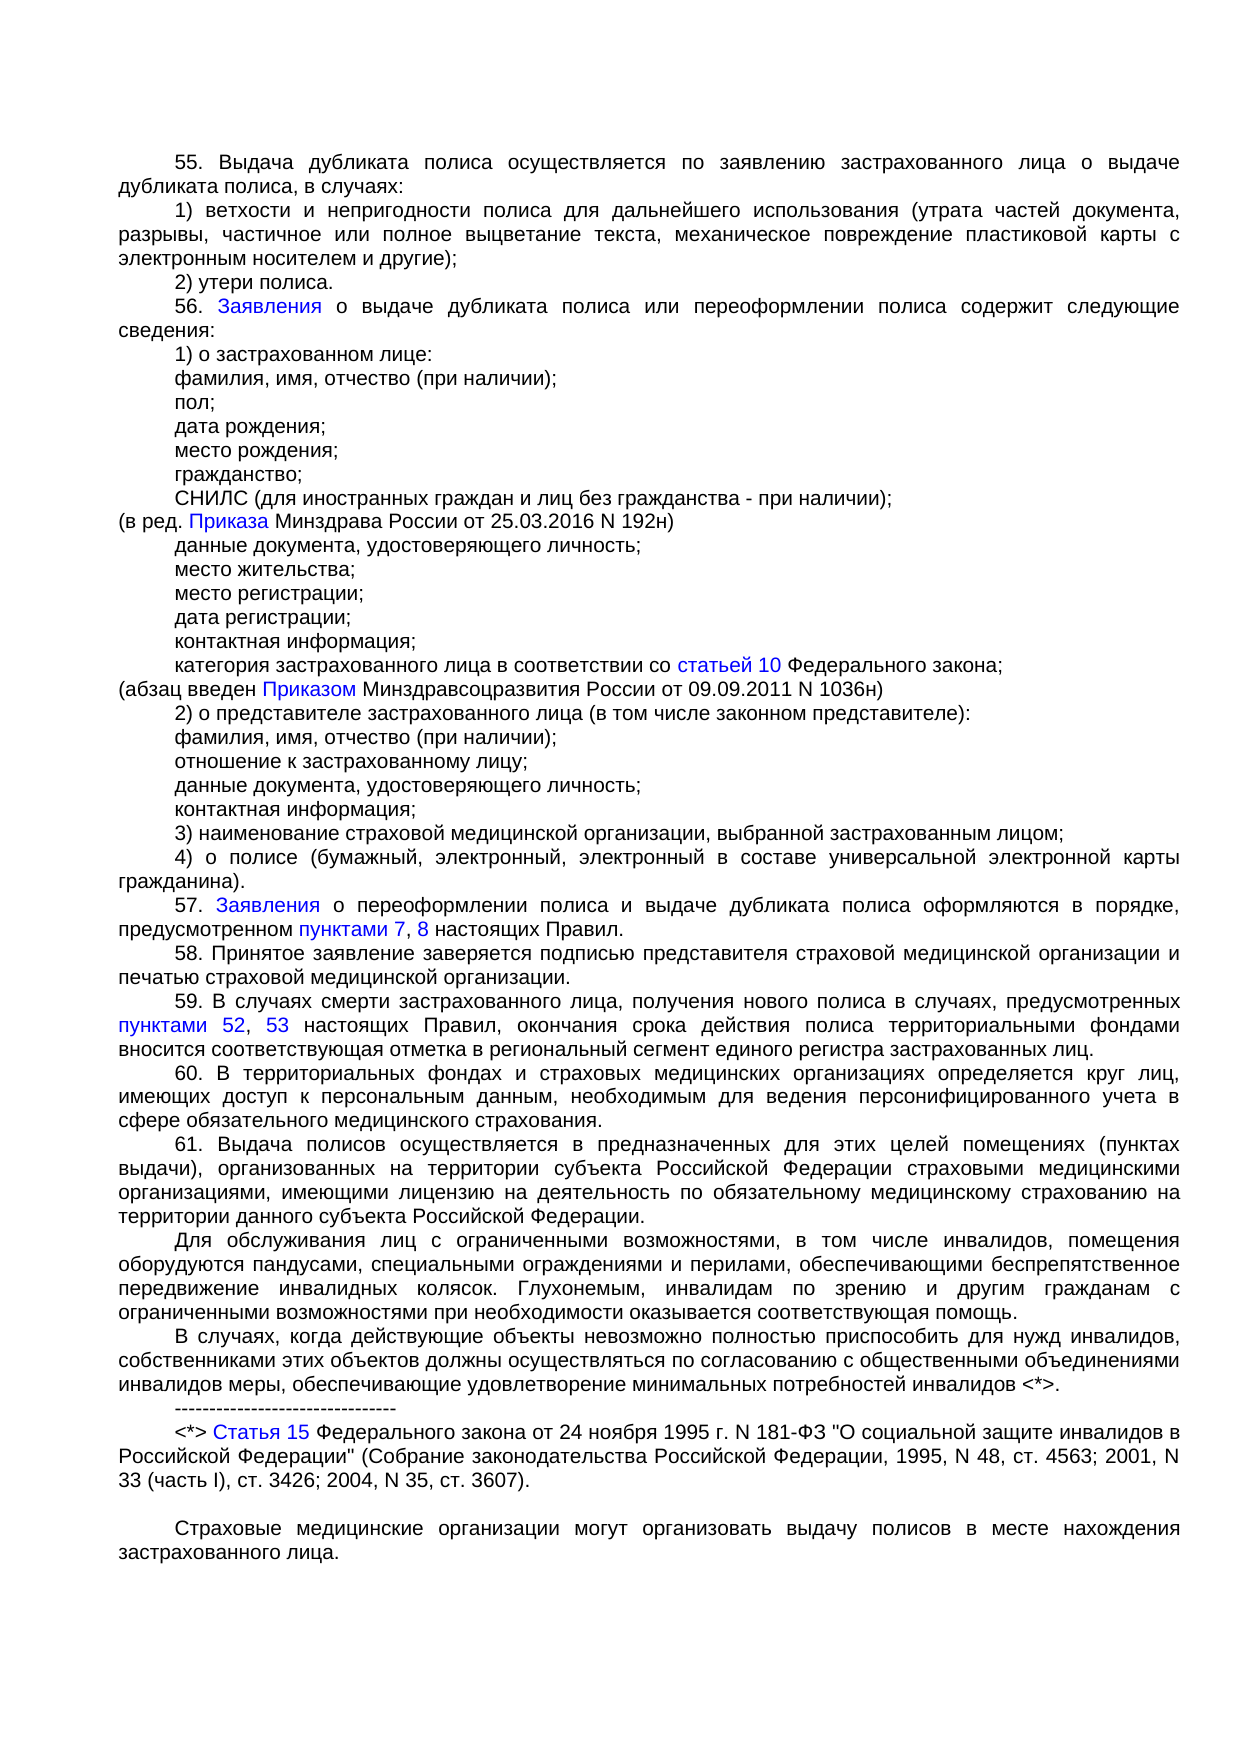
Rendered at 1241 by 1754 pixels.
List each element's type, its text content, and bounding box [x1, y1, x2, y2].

text отношение к застрахованному лицу; [118, 749, 1181, 773]
text пол; [118, 389, 1181, 413]
text место жительства; [118, 557, 1181, 581]
text 58. Принятое заявление заверяется подписью представителя страховой медицинской организации и печатью страховой медицинской организации. [118, 941, 1181, 988]
text 57. Заявления о переоформлении полиса и выдаче дубликата полиса оформляются в порядке, предусмотренном пунктами 7, 8 настоящих Правил. [118, 893, 1181, 941]
text контактная информация; [118, 797, 1181, 821]
text контактная информация; [118, 629, 1181, 653]
text 4) о полисе (бумажный, электронный, электронный в составе универсальной электронной карты гражданина). [118, 845, 1181, 893]
text 3) наименование страховой медицинской организации, выбранной застрахованным лицом; [118, 821, 1181, 845]
text СНИЛС (для иностранных граждан и лиц без гражданства - при наличии); [118, 485, 1181, 509]
text 60. В территориальных фондах и страховых медицинских организациях определяется круг лиц, имеющих доступ к персональным данным, необходимым для ведения персонифицированного учета в сфере обязательного медицинского страхования. [118, 1060, 1181, 1132]
text место регистрации; [118, 581, 1181, 605]
text Страховые медицинские организации могут организовать выдачу полисов в месте нахождения застрахованного лица. [118, 1516, 1181, 1563]
text (абзац введен Приказом Минздравсоцразвития России от 09.09.2011 N 1036н) [118, 677, 1181, 701]
text В случаях, когда действующие объекты невозможно полностью приспособить для нужд инвалидов, собственниками этих объектов должны осуществляться по согласованию с общественными объединениями инвалидов меры, обеспечивающие удовлетворение минимальных потребностей инвалидов <*>. [118, 1324, 1181, 1396]
text 56. Заявления о выдаче дубликата полиса или переоформлении полиса содержит следующие сведения: [118, 294, 1181, 342]
text фамилия, имя, отчество (при наличии); [118, 725, 1181, 749]
text -------------------------------- [118, 1396, 1181, 1420]
text категория застрахованного лица в соответствии со статьей 10 Федерального закона; [118, 653, 1181, 677]
text 61. Выдача полисов осуществляется в предназначенных для этих целей помещениях (пунктах выдачи), организованных на территории субъекта Российской Федерации страховыми медицинскими организациями, имеющими лицензию на деятельность по обязательному медицинскому страхованию на территории данного субъекта Российской Федерации. [118, 1132, 1181, 1228]
text место рождения; [118, 437, 1181, 461]
text 59. В случаях смерти застрахованного лица, получения нового полиса в случаях, предусмотренных пунктами 52, 53 настоящих Правил, окончания срока действия полиса территориальными фондами вносится соответствующая отметка в региональный сегмент единого регистра застрахованных лиц. [118, 988, 1181, 1060]
text гражданство; [118, 461, 1181, 485]
text <*> Статья 15 Федерального закона от 24 ноября 1995 г. N 181-ФЗ "О социальной защите инвалидов в Российской Федерации" (Собрание законодательства Российской Федерации, 1995, N 48, ст. 4563; 2001, N 33 (часть I), ст. 3426; 2004, N 35, ст. 3607). [118, 1420, 1181, 1492]
text 2) о представителе застрахованного лица (в том числе законном представителе): [118, 701, 1181, 725]
text данные документа, удостоверяющего личность; [118, 773, 1181, 797]
text фамилия, имя, отчество (при наличии); [118, 366, 1181, 389]
text дата регистрации; [118, 605, 1181, 629]
text 2) утери полиса. [118, 270, 1181, 294]
text 55. Выдача дубликата полиса осуществляется по заявлению застрахованного лица о выдаче дубликата полиса, в случаях: [118, 150, 1181, 198]
text Для обслуживания лиц с ограниченными возможностями, в том числе инвалидов, помещения оборудуются пандусами, специальными ограждениями и перилами, обеспечивающими беспрепятственное передвижение инвалидных колясок. Глухонемым, инвалидам по зрению и другим гражданам с ограниченными возможностями при необходимости оказывается соответствующая помощь. [118, 1228, 1181, 1324]
text (в ред. Приказа Минздрава России от 25.03.2016 N 192н) [118, 509, 1181, 533]
text данные документа, удостоверяющего личность; [118, 533, 1181, 557]
text 1) ветхости и непригодности полиса для дальнейшего использования (утрата частей документа, разрывы, частичное или полное выцветание текста, механическое повреждение пластиковой карты с электронным носителем и другие); [118, 198, 1181, 270]
text дата рождения; [118, 413, 1181, 437]
text 1) о застрахованном лице: [118, 342, 1181, 366]
